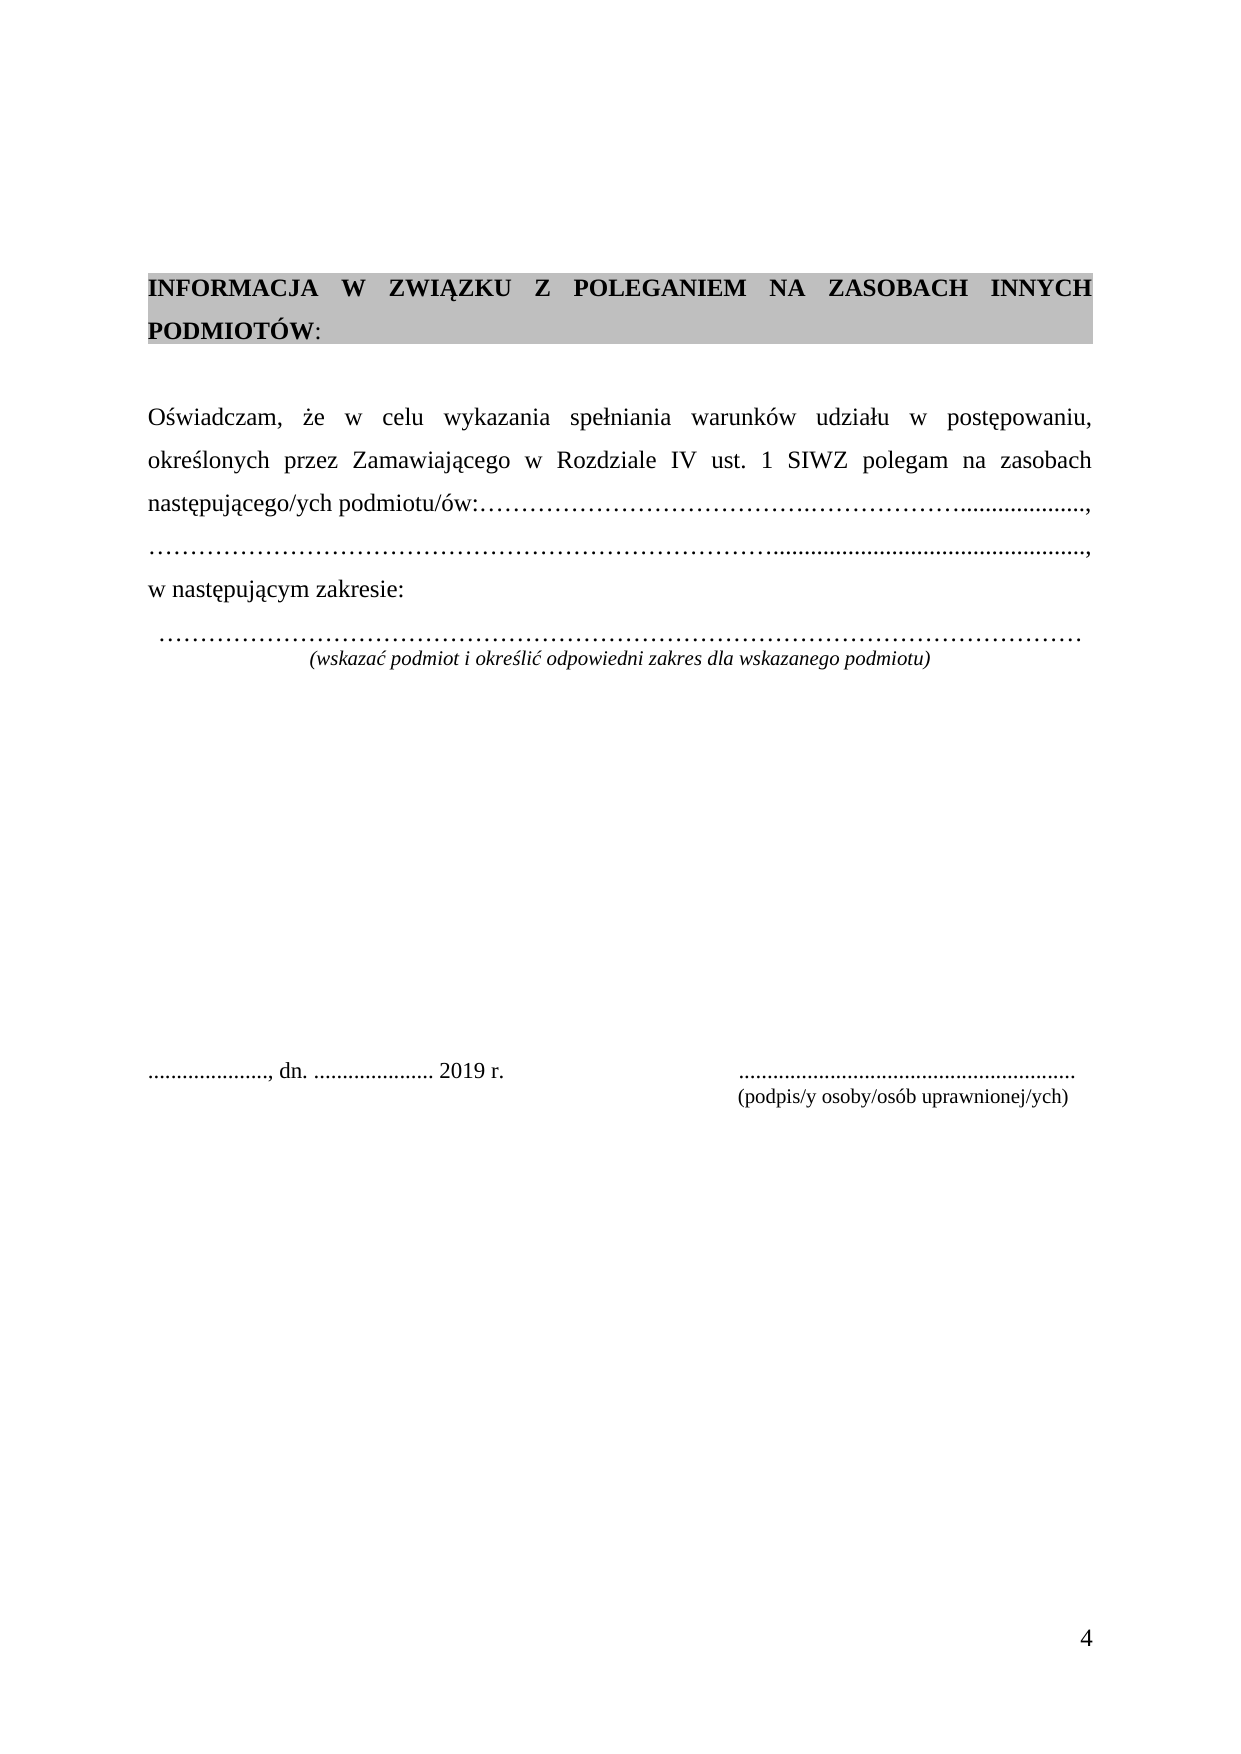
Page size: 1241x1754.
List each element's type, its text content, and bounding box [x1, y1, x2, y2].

text INFORMACJA W ZWIĄZKU Z POLEGANIEM NA ZASOBACH INNYCH PODMIOTÓW: [148, 273, 1093, 344]
text ....................., dn. ..................... 2019 r. ........................................................... [148, 1058, 1093, 1083]
text w następującym zakresie: [148, 574, 1093, 603]
text Oświadczam, że w celu wykazania spełniania warunków udziału w postępowaniu, określonych przez Zamawiającego w Rozdziale IV ust. 1 SIWZ polegam na zasobach następującego/ych podmiotu/ów:………………………………….………………...................., [148, 402, 1093, 517]
text ………………………………………………………………………………………………… (wskazać podmiot i określić odpowiedni zakres dla wskazanego podmiotu) [148, 618, 1093, 670]
text ………………………………………………………………….................................................., [148, 531, 1093, 560]
text (podpis/y osoby/osób uprawnionej/ych) [738, 1083, 1093, 1108]
